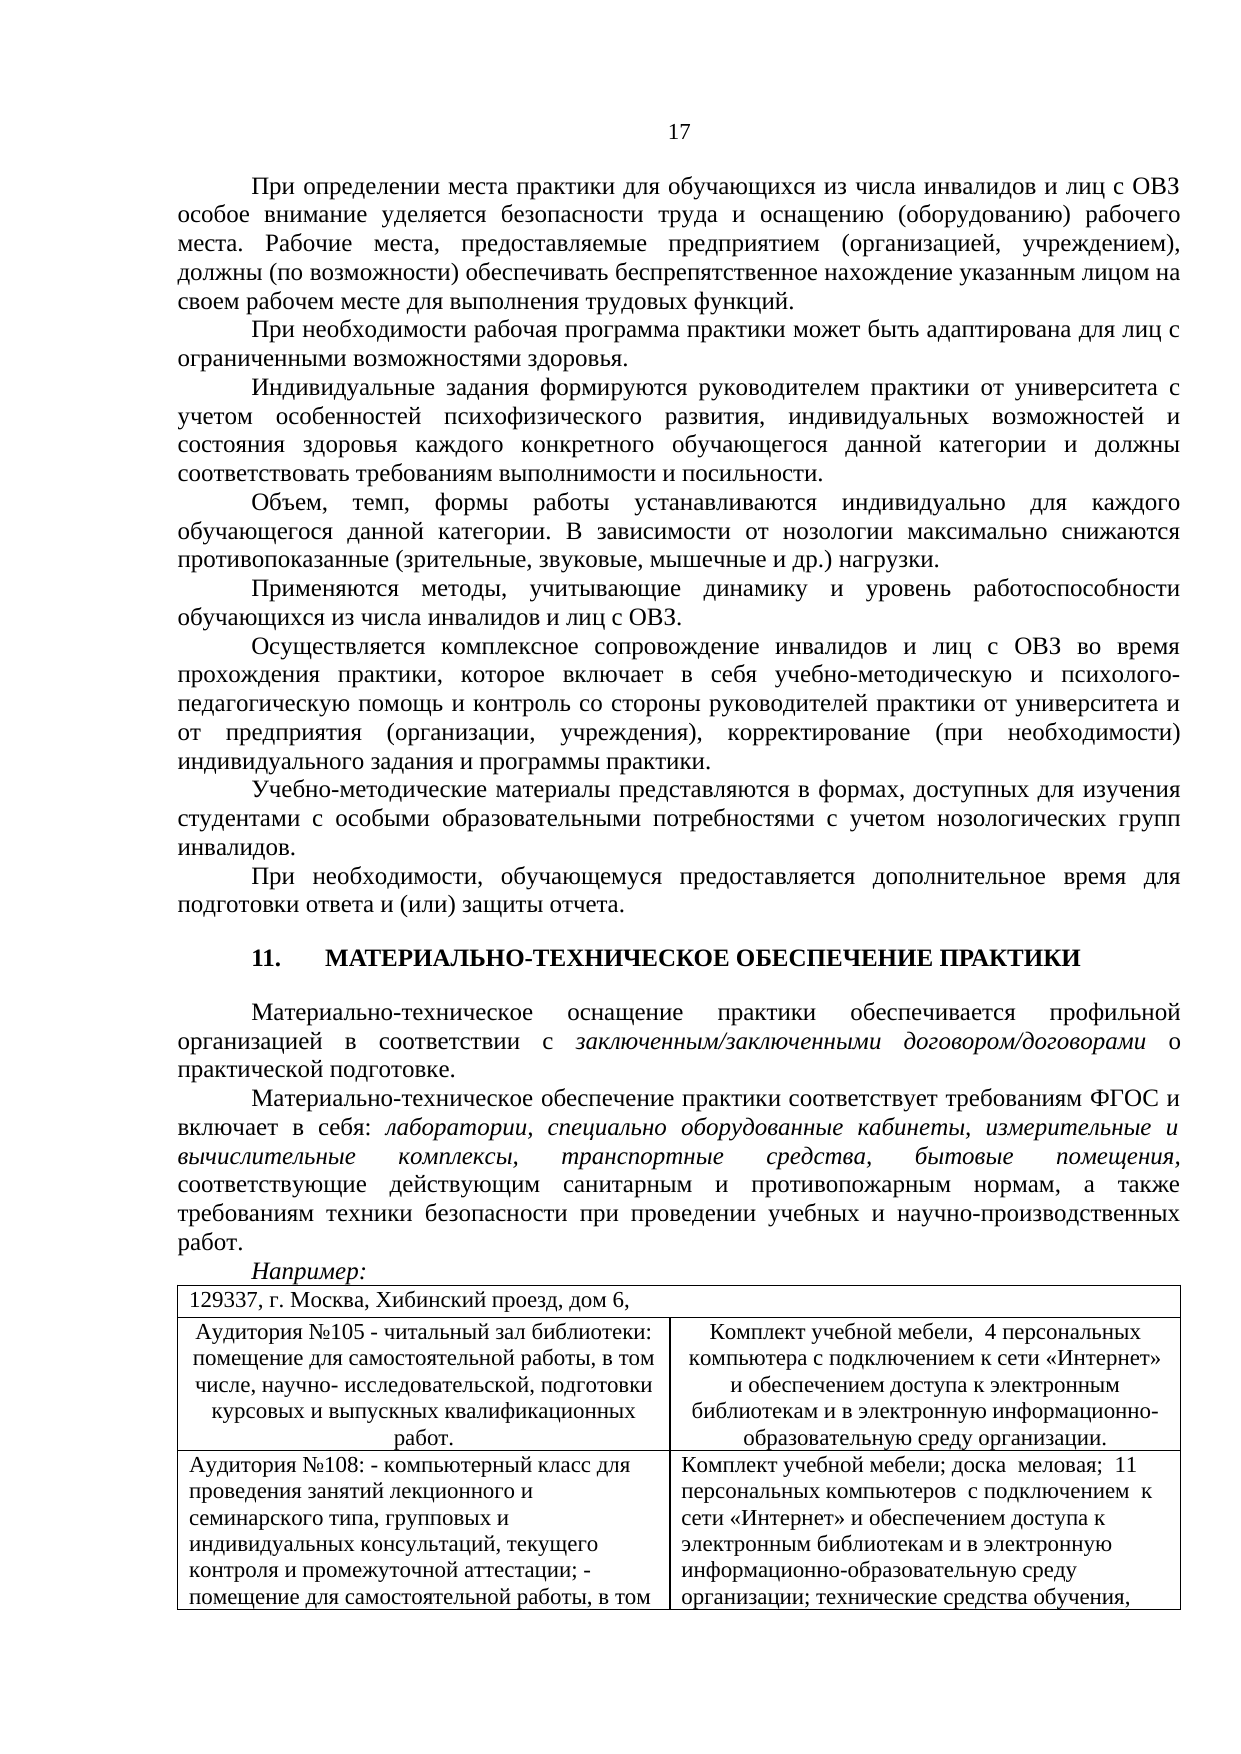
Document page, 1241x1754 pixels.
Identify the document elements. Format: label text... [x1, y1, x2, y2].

list Индивидуальные задания формируются руководителем практики от университета с учетом особенностей психофизического развития, индивидуальных возможностей и состояния здоровья каждого конкретного обучающегося данной категории и должны соответствовать требованиям выполнимости и посильности. [177, 372, 1181, 487]
table_header 129337, г. Москва, Хибинский проезд, дом 6, [178, 1286, 1180, 1317]
table_cell Комплект учебной мебели, 4 персональных компьютера с подключением к сети «Интернет» и обеспечением доступа к электронным библиотекам и в электронную информационно-образовательную среду организации. [671, 1318, 1180, 1450]
list При определении места практики для обучающихся из числа инвалидов и лиц с ОВЗ особое внимание уделяется безопасности труда и оснащению (оборудованию) рабочего места. Рабочие места, предоставляемые предприятием (организацией, учреждением), должны (по возможности) обеспечивать беспрепятственное нахождение указанным лицом на своем рабочем месте для выполнения трудовых функций. [177, 171, 1181, 314]
list Применяются методы, учитывающие динамику и уровень работоспособности обучающихся из числа инвалидов и лиц с ОВЗ. [177, 573, 1181, 631]
list При необходимости рабочая программа практики может быть адаптирована для лиц с ограниченными возможностями здоровья. [177, 314, 1181, 372]
list Материально-техническое оснащение практики обеспечивается профильной организацией в соответствии с заключенным/заключенными договором/договорами о практической подготовке. [177, 997, 1181, 1083]
list Учебно-методические материалы представляются в формах, доступных для изучения студентами с особыми образовательными потребностями с учетом нозологических групп инвалидов. [177, 774, 1181, 861]
list Например: [177, 1256, 1181, 1284]
list При необходимости, обучающемуся предоставляется дополнительное время для подготовки ответа и (или) защиты отчета. [177, 861, 1181, 918]
subtitle МАТЕРИАЛЬНО-ТЕХНИЧЕСКОЕ ОБЕСПЕЧЕНИЕ ПРАКТИКИ [251, 943, 1181, 972]
table_cell Аудитория №105 - читальный зал библиотеки: помещение для самостоятельной работы, в том числе, научно- исследовательской, подготовки курсовых и выпускных квалификационных работ. [178, 1318, 669, 1450]
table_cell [671, 1451, 1180, 1609]
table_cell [178, 1451, 669, 1609]
list Материально-техническое обеспечение практики соответствует требованиям ФГОС и включает в себя: лаборатории, специально оборудованные кабинеты, измерительные и вычислительные комплексы, транспортные средства, бытовые помещения, соответствующие действующим санитарным и противопожарным нормам, а также требованиям техники безопасности при проведении учебных и научно-производственных работ. [177, 1083, 1181, 1256]
list Осуществляется комплексное сопровождение инвалидов и лиц с ОВЗ во время прохождения практики, которое включает в себя учебно-методическую и психолого-педагогическую помощь и контроль со стороны руководителей практики от университета и от предприятия (организации, учреждения), корректирование (при необходимости) индивидуального задания и программы практики. [177, 631, 1181, 774]
list Объем, темп, формы работы устанавливаются индивидуально для каждого обучающегося данной категории. В зависимости от нозологии максимально снижаются противопоказанные (зрительные, звуковые, мышечные и др.) нагрузки. [177, 487, 1181, 573]
